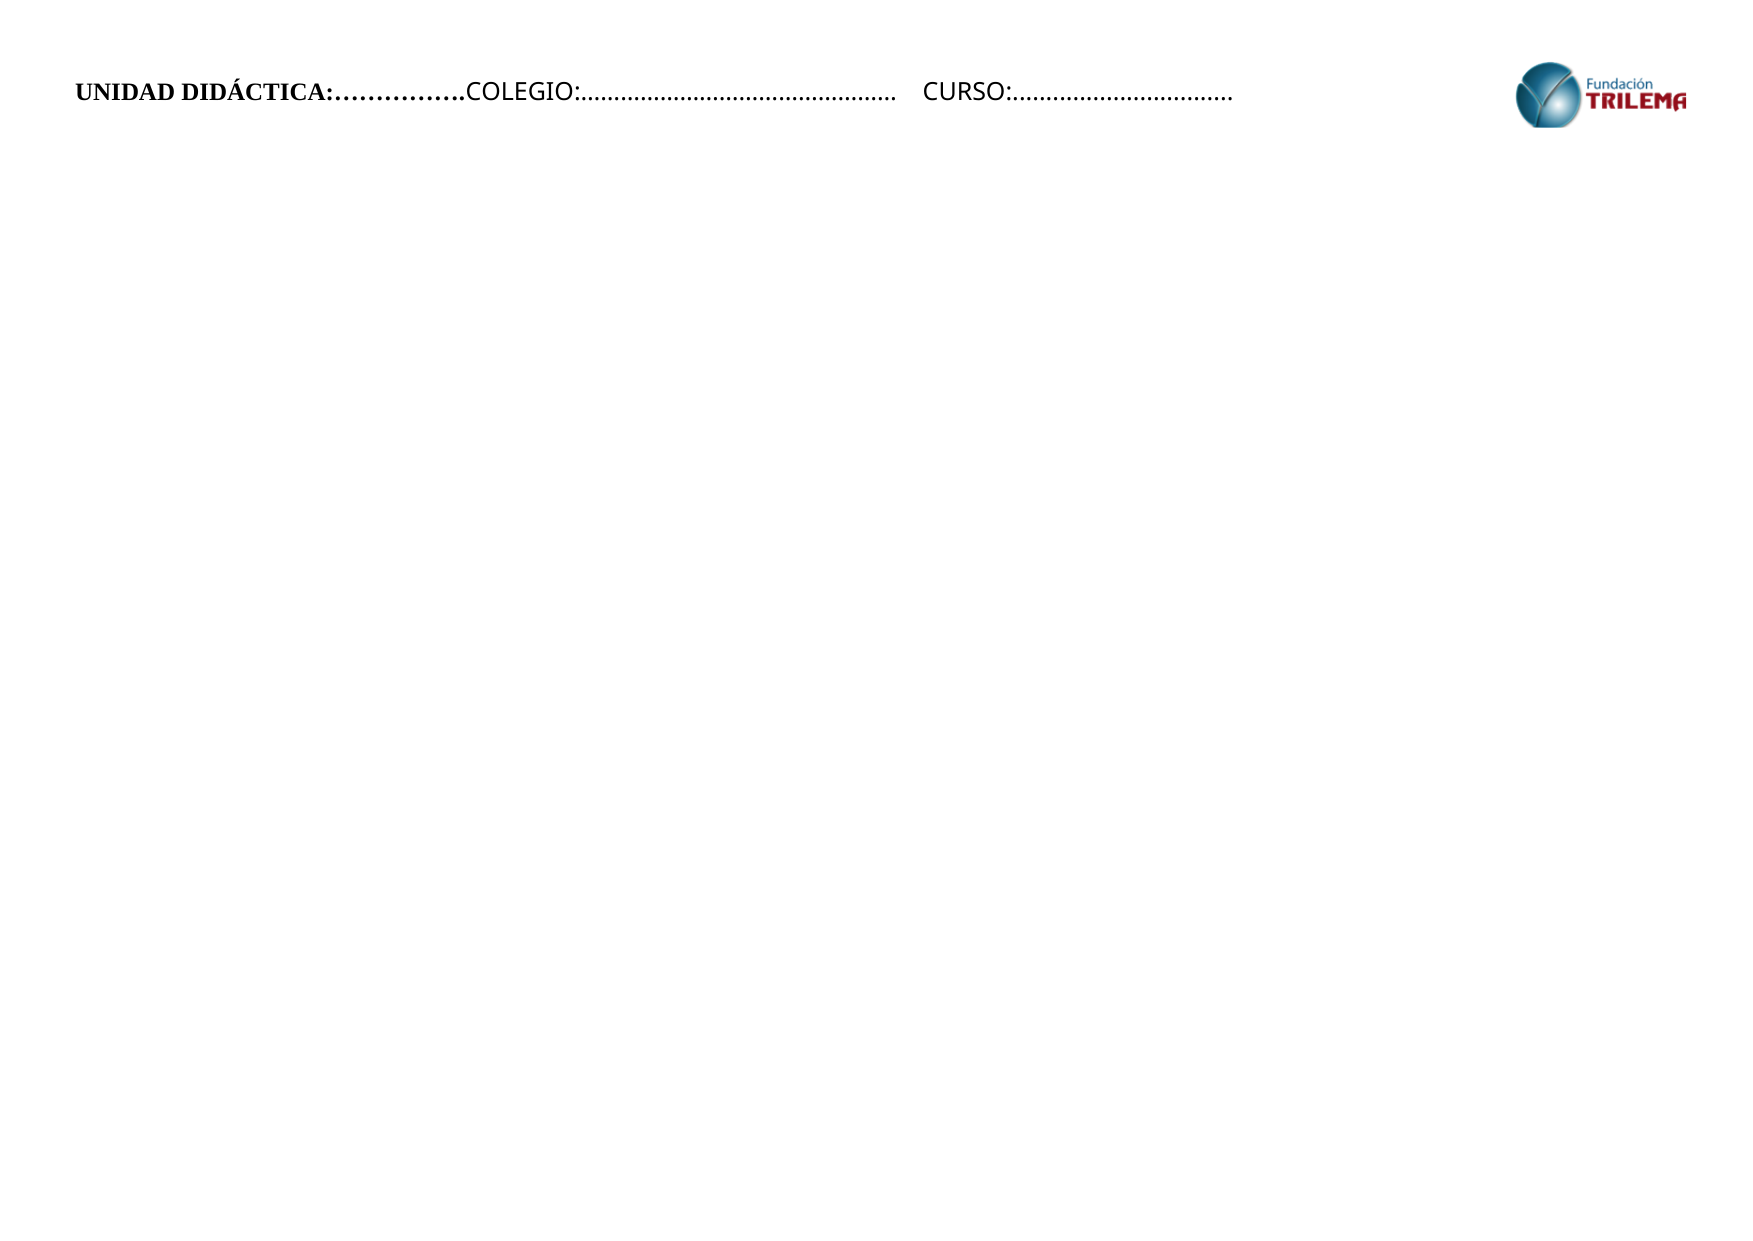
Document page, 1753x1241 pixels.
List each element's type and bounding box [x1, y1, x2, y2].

picture [1511, 60, 1686, 128]
